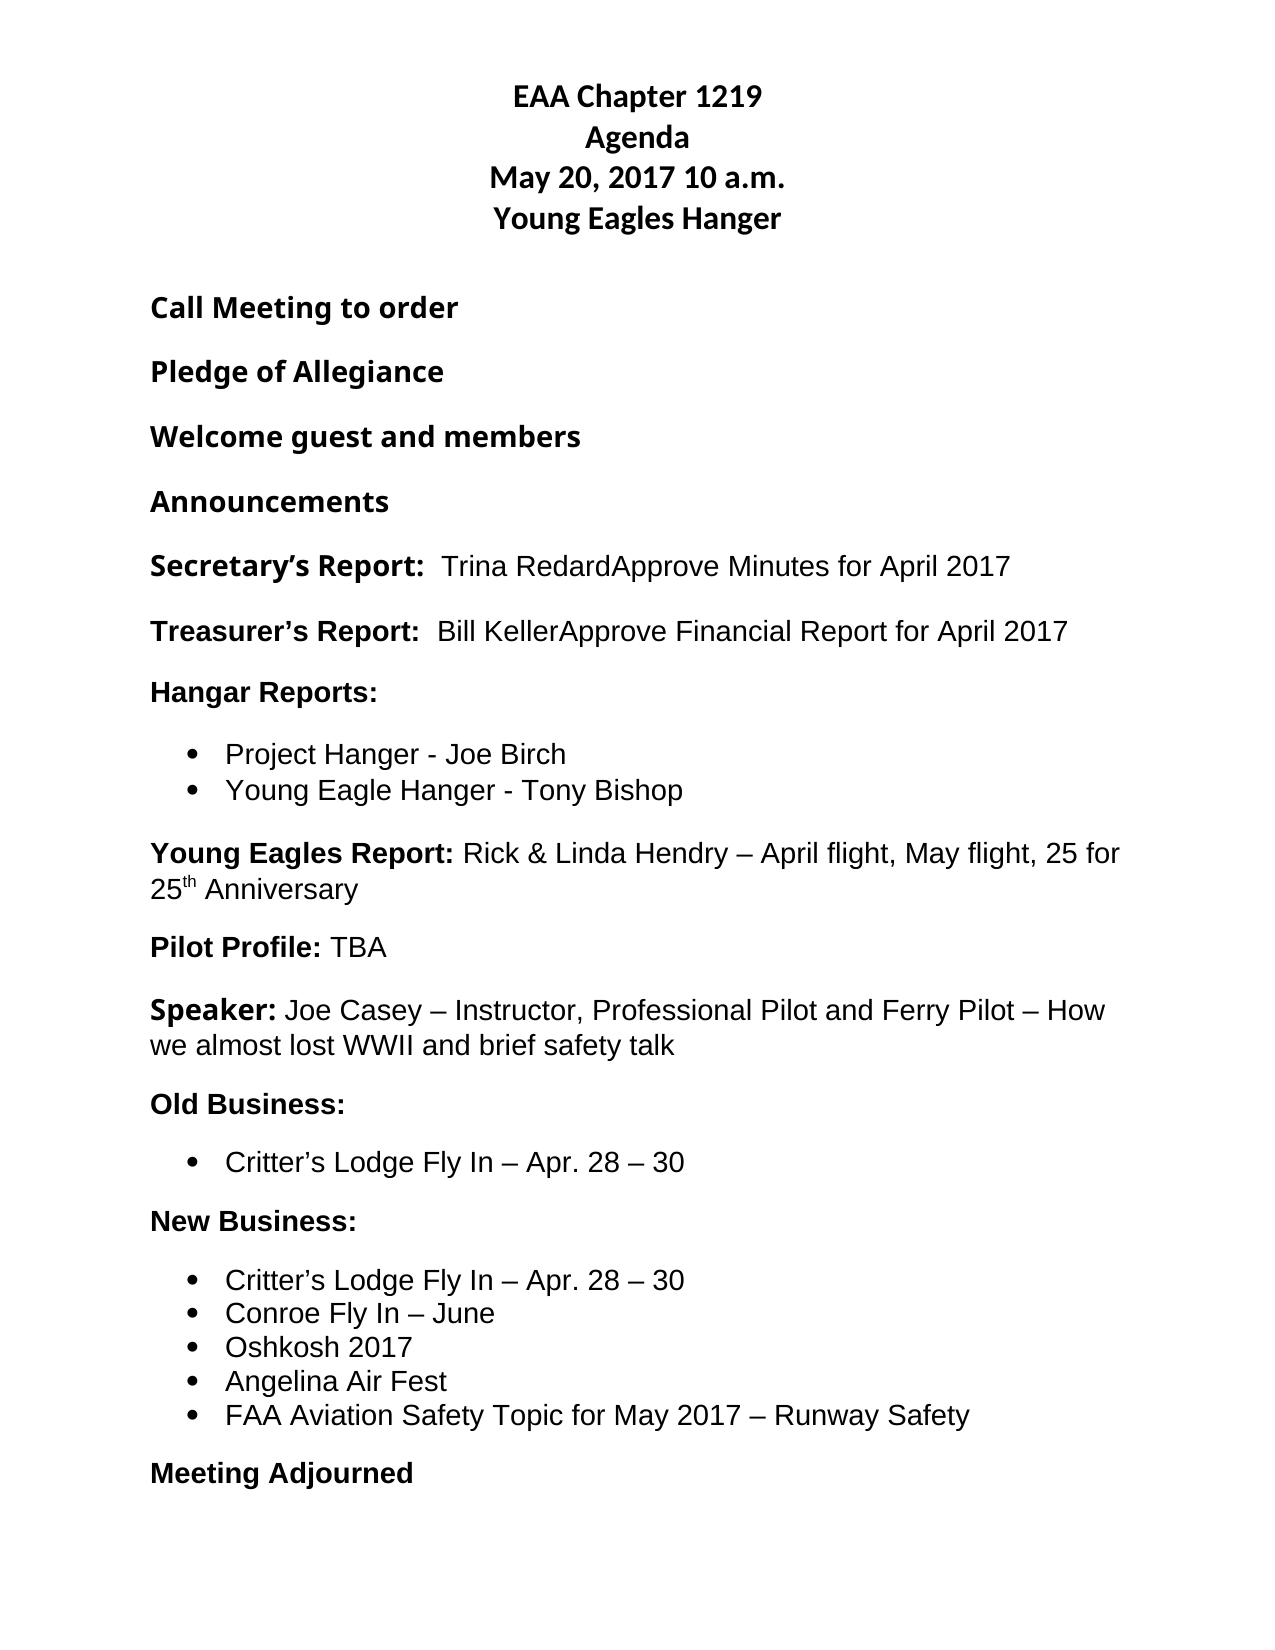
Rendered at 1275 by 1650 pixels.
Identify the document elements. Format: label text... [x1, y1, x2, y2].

text Young Eagles Report: Rick & Linda Hendry – April flight, May flight, 25 for 25th Anniversary [150, 832, 1125, 905]
text Treasurer’s Report: Bill Keller Approve Financial Report for April 2017 [150, 610, 1125, 650]
text Speaker: Joe Casey – Instructor, Professional Pilot and Ferry Pilot – How we almost lost WWII and brief safety talk [150, 989, 1125, 1062]
list Angelina Air Fest [187, 1364, 1125, 1398]
text Pledge of Allegiance [150, 352, 1125, 391]
text Announcements [150, 481, 1125, 521]
text Secretary’s Report: Trina Redard Approve Minutes for April 2017 [150, 546, 1125, 585]
text Old Business: [150, 1087, 1125, 1121]
list Young Eagle Hanger - Tony Bishop [187, 773, 1125, 807]
text Call Meeting to order [150, 287, 1125, 327]
list Conroe Fly In – June [187, 1297, 1125, 1330]
list FAA Aviation Safety Topic for May 2017 – Runway Safety [187, 1398, 1125, 1432]
list Oshkosh 2017 [187, 1330, 1125, 1364]
text Welcome guest and members [150, 416, 1125, 456]
text Hangar Reports: [150, 675, 1125, 708]
list Critter’s Lodge Fly In – Apr. 28 – 30 [187, 1263, 1125, 1297]
text Pilot Profile: TBA [150, 930, 1125, 964]
list Project Hanger - Joe Birch [187, 733, 1125, 773]
text New Business: [150, 1204, 1125, 1238]
list Critter’s Lodge Fly In – Apr. 28 – 30 [187, 1146, 1125, 1179]
text Meeting Adjourned [150, 1457, 1125, 1490]
